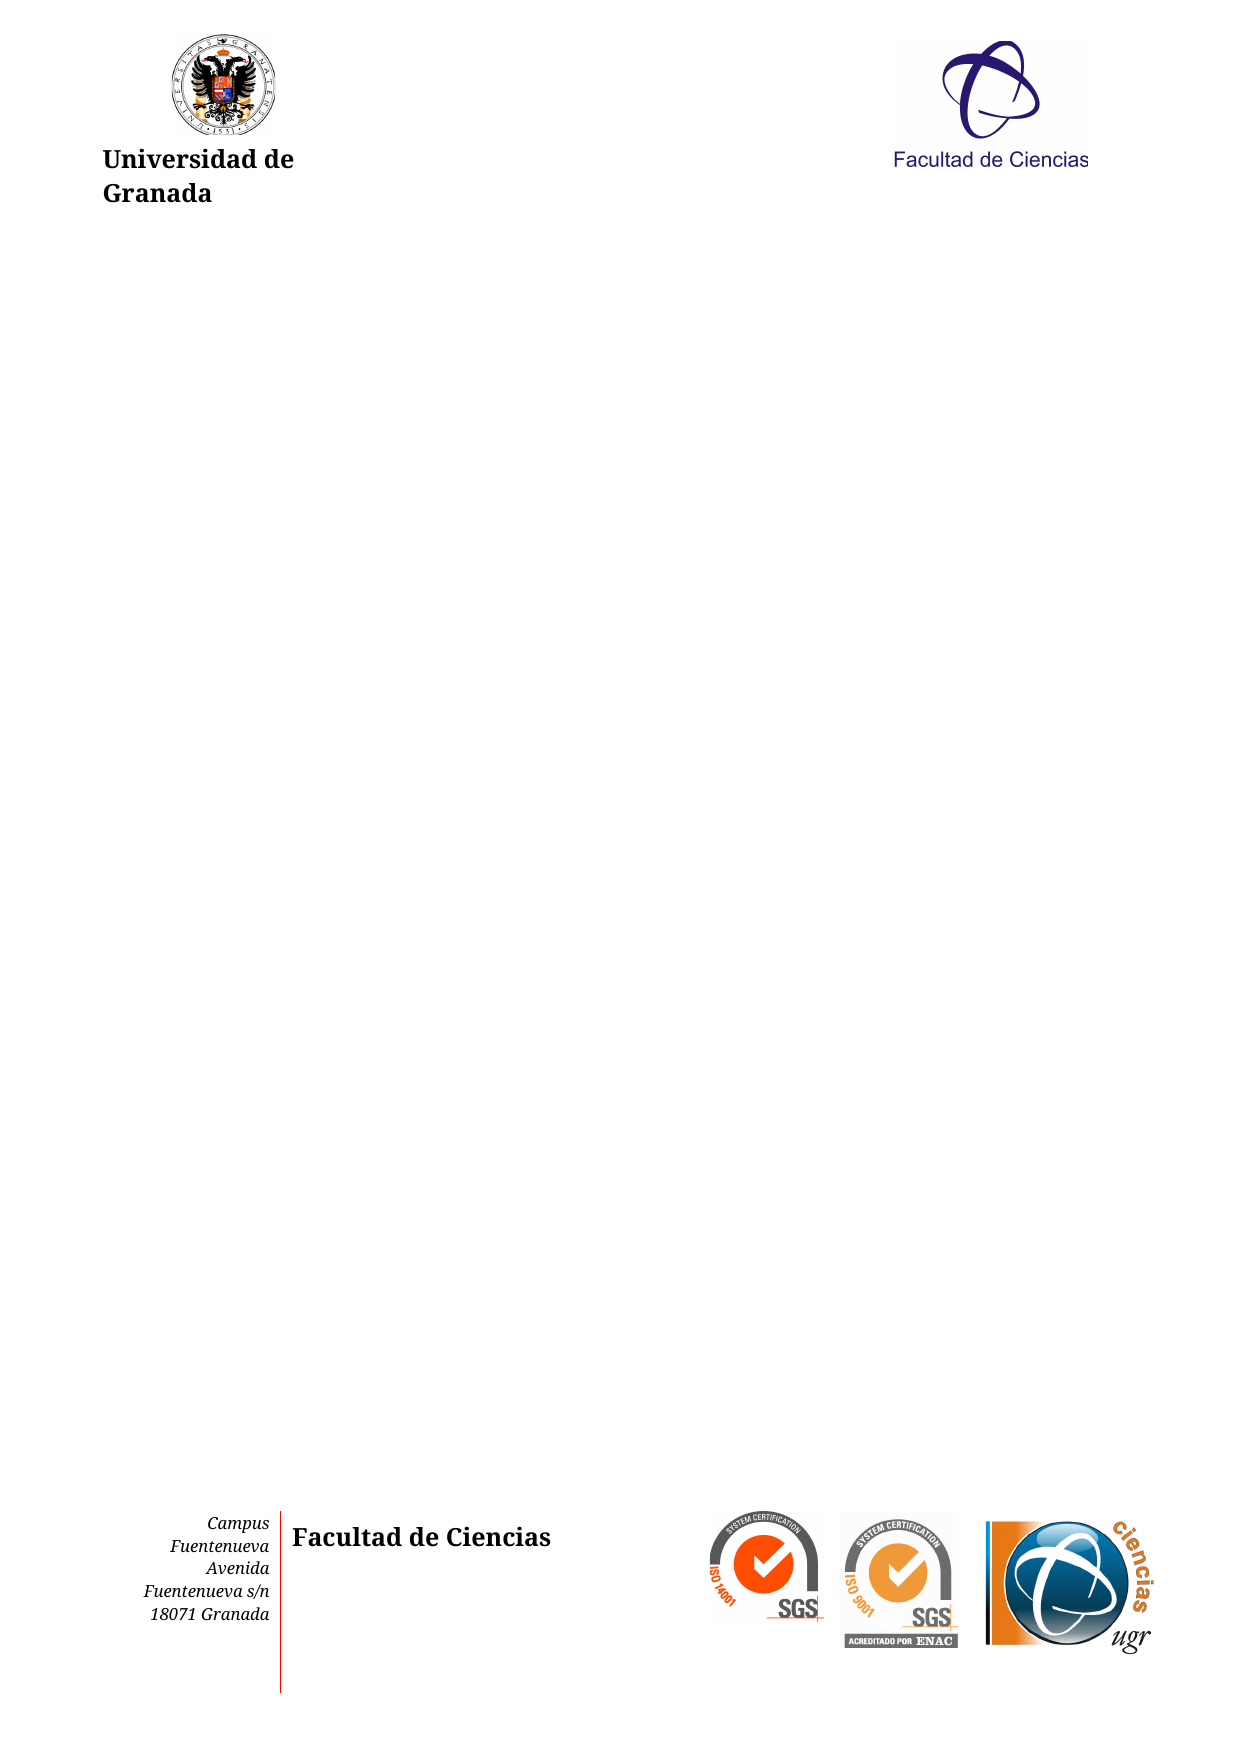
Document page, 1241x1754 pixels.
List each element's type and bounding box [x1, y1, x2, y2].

picture [985, 1511, 1154, 1656]
picture [709, 1511, 825, 1622]
picture [839, 1511, 959, 1648]
picture [893, 41, 1088, 167]
picture [171, 34, 275, 135]
